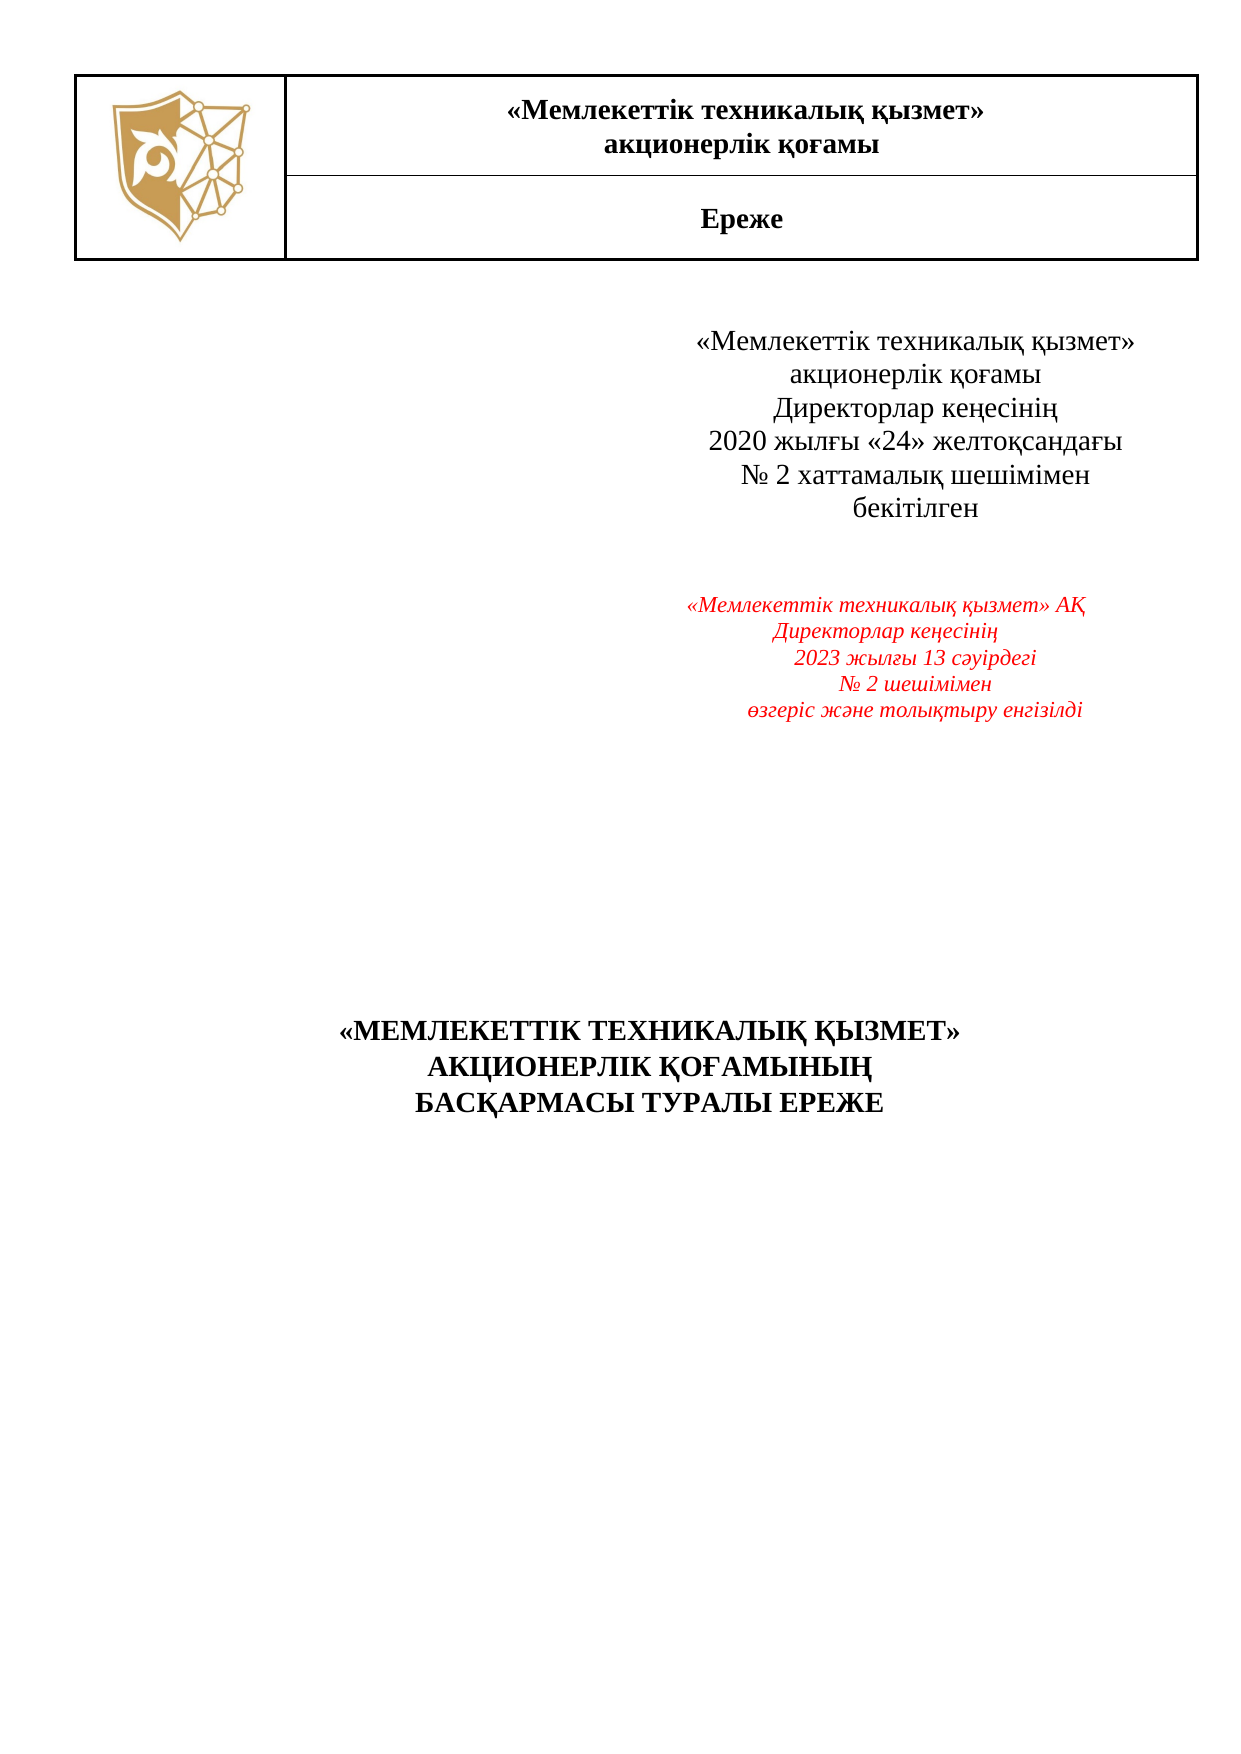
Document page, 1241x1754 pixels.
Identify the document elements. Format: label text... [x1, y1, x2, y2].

text № 2 шешімімен [679, 670, 1152, 696]
text «Мемлекеттік техникалық қызмет» АҚ Директорлар кеңесінің [620, 591, 1152, 644]
text 2020 жылғы «24» желтоқсандағы [679, 423, 1152, 457]
text № 2 хаттамалық шешімімен [679, 457, 1152, 490]
text бекітілген [679, 490, 1152, 524]
text «МЕМЛЕКЕТТІК ТЕХНИКАЛЫҚ ҚЫЗМЕТ» [148, 1013, 1152, 1046]
text АКЦИОНЕРЛІК ҚОҒАМЫНЫҢ [148, 1049, 1152, 1082]
text «Мемлекеттік техникалық қызмет» акционерлік қоғамы [679, 323, 1152, 390]
text Директорлар кеңесінің [679, 390, 1152, 423]
text 2023 жылғы 13 сәуірдегі [679, 644, 1152, 670]
text БАСҚАРМАСЫ ТУРАЛЫ ЕРЕЖЕ [148, 1085, 1152, 1118]
text өзгеріс және толықтыру енгізілді [679, 696, 1152, 723]
picture [87, 77, 275, 258]
